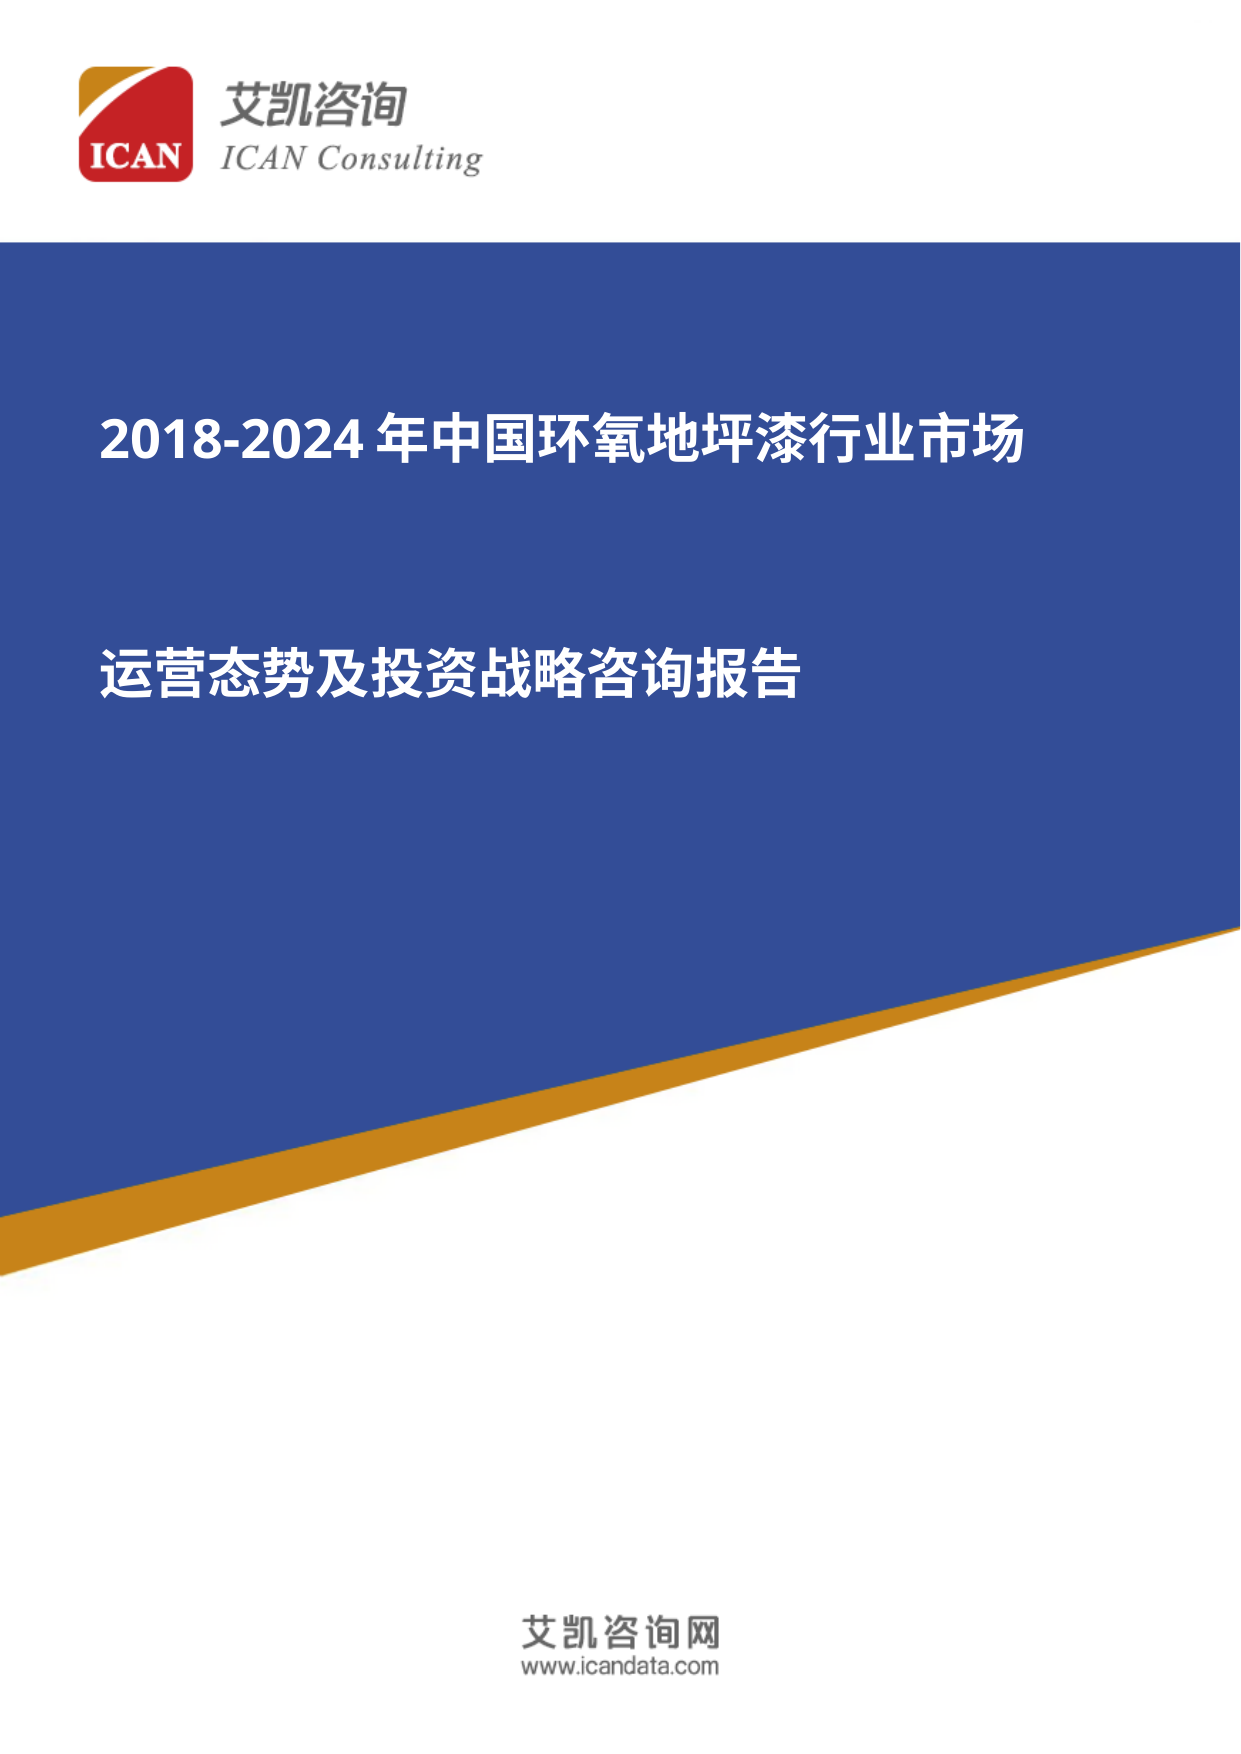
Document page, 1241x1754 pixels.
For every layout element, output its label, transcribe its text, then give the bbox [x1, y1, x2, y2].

subtitle 2018-2024年中国环氧地坪漆行业市场运营态势及投资战略咨询报告 [99, 386, 1053, 718]
picture [0, 5, 1241, 1754]
